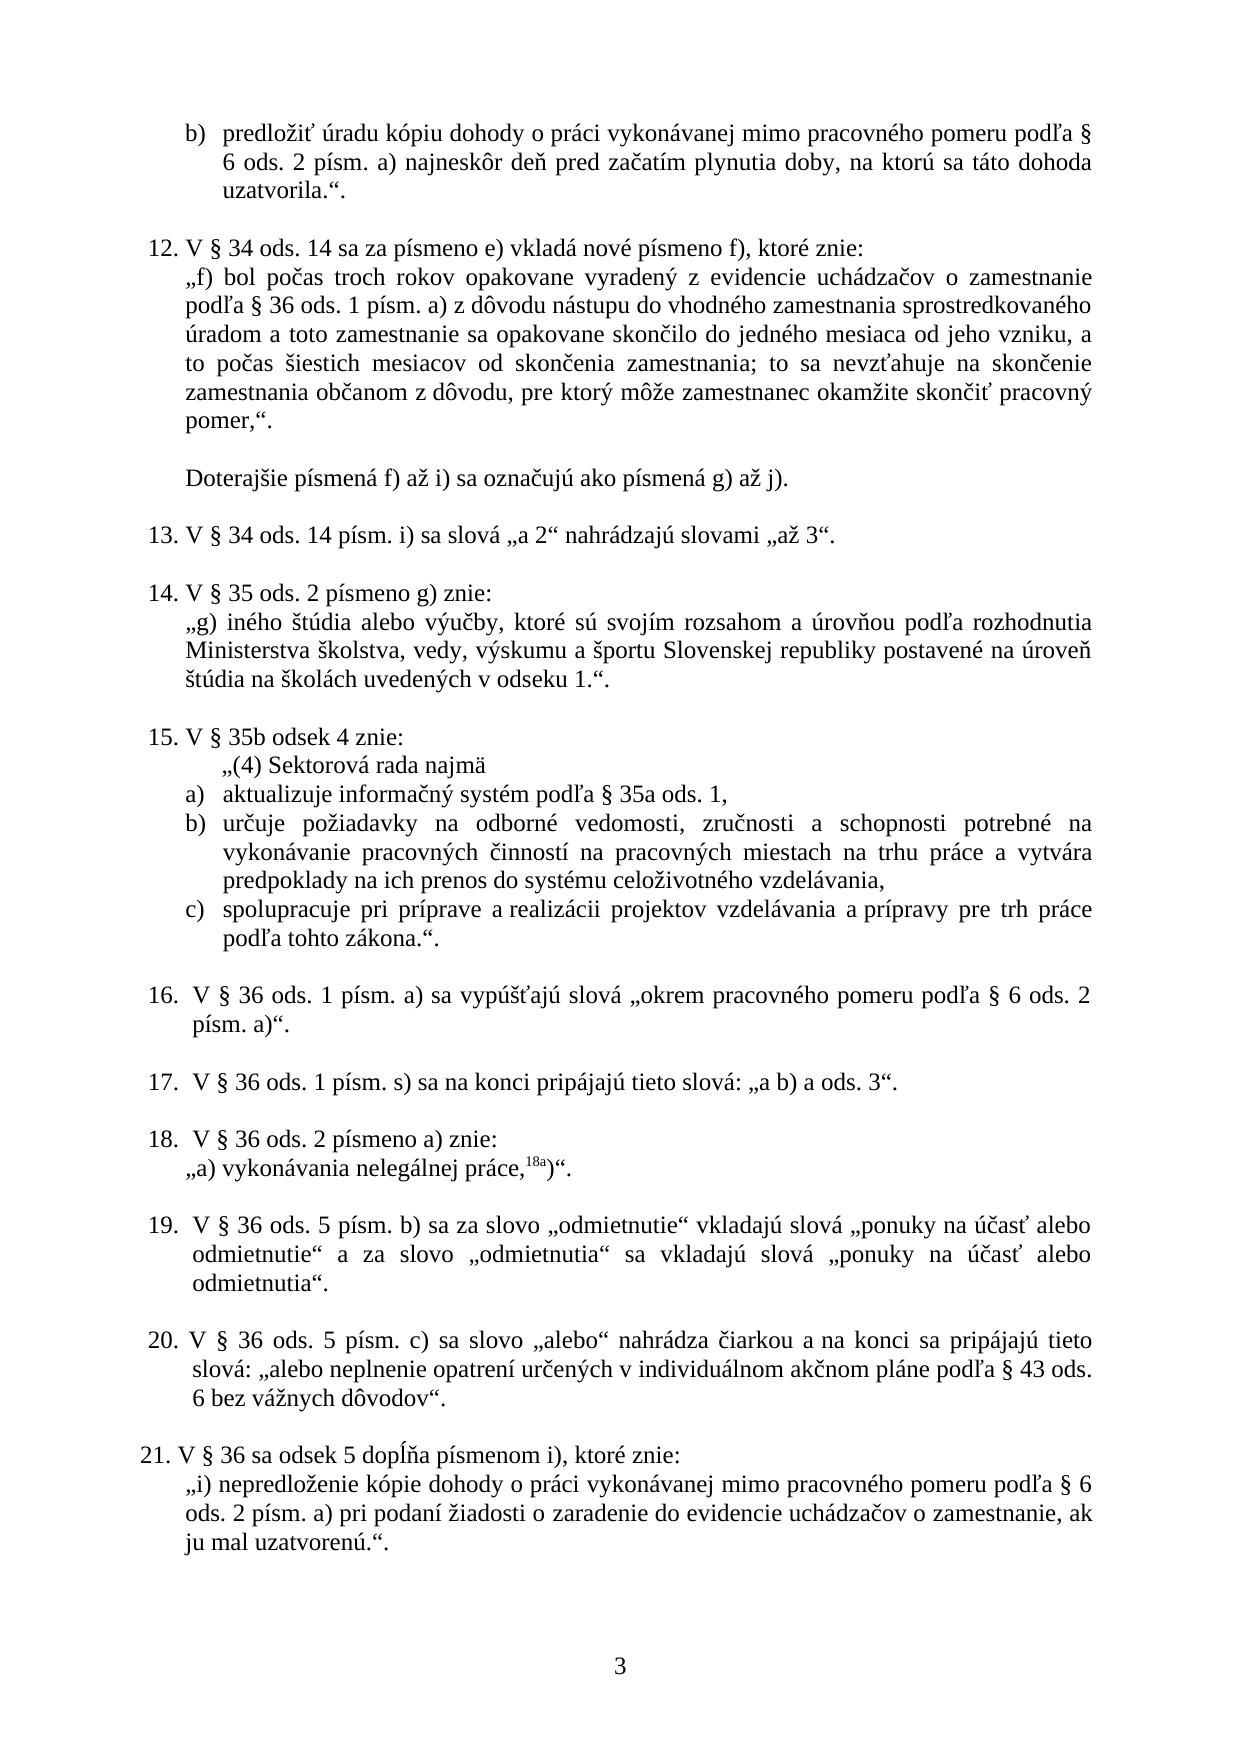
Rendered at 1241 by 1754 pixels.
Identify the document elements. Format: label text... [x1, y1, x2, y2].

list V § 36 ods. 1 písm. s) sa na konci pripájajú tieto slová: „a b) a ods. 3“. [148, 1067, 1093, 1096]
list V § 36 ods. 2 písmeno a) znie: [148, 1124, 1093, 1153]
list spolupracuje pri príprave a realizácii projektov vzdelávania a prípravy pre trh práce podľa tohto zákona.“. [185, 894, 1093, 952]
list V § 36 ods. 5 písm. b) sa za slovo „odmietnutie“ vkladajú slová „ponuky na účasť alebo odmietnutie“ a za slovo „odmietnutia“ sa vkladajú slová „ponuky na účasť alebo odmietnutia“. [148, 1211, 1093, 1297]
text Doterajšie písmená f) až i) sa označujú ako písmená g) až j). [185, 463, 1093, 492]
list „(4) Sektorová rada najmä [221, 751, 1093, 779]
text „f) bol počas troch rokov opakovane vyradený z evidencie uchádzačov o zamestnanie podľa § 36 ods. 1 písm. a) z dôvodu nástupu do vhodného zamestnania sprostredkovaného úradom a toto zamestnanie sa opakovane skončilo do jedného mesiaca od jeho vzniku, a to počas šiestich mesiacov od skončenia zamestnania; to sa nevzťahuje na skončenie zamestnania občanom z dôvodu, pre ktorý môže zamestnanec okamžite skončiť pracovný pomer,“. [185, 262, 1093, 434]
list V § 35 ods. 2 písmeno g) znie: [148, 578, 1093, 607]
list V § 34 ods. 14 sa za písmeno e) vkladá nové písmeno f), ktoré znie: [148, 233, 1093, 262]
text „g) iného štúdia alebo výučby, ktoré sú svojím rozsahom a úrovňou podľa rozhodnutia Ministerstva školstva, vedy, výskumu a športu Slovenskej republiky postavené na úroveň štúdia na školách uvedených v odseku 1.“. [185, 607, 1093, 693]
list 15. V § 35b odsek 4 znie: [148, 722, 1093, 751]
list určuje požiadavky na odborné vedomosti, zručnosti a schopnosti potrebné na vykonávanie pracovných činností na pracovných miestach na trhu práce a vytvára predpoklady na ich prenos do systému celoživotného vzdelávania, [185, 808, 1093, 894]
list 20. V § 36 ods. 5 písm. c) sa slovo „alebo“ nahrádza čiarkou a na konci sa pripájajú tieto slová: „alebo neplnenie opatrení určených v individuálnom akčnom pláne podľa § 43 ods. 6 bez vážnych dôvodov“. [148, 1326, 1093, 1412]
list V § 36 sa odsek 5 dopĺňa písmenom i), ktoré znie: [140, 1441, 1093, 1469]
list predložiť úradu kópiu dohody o práci vykonávanej mimo pracovného pomeru podľa § 6 ods. 2 písm. a) najneskôr deň pred začatím plynutia doby, na ktorú sa táto dohoda uzatvorila.“. [185, 118, 1093, 204]
list V § 34 ods. 14 písm. i) sa slová „a 2“ nahrádzajú slovami „až 3“. [148, 521, 1093, 549]
text „i) nepredloženie kópie dohody o práci vykonávanej mimo pracovného pomeru podľa § 6 ods. 2 písm. a) pri podaní žiadosti o zaradenie do evidencie uchádzačov o zamestnanie, ak ju mal uzatvorenú.“. [185, 1469, 1093, 1556]
text „a) vykonávania nelegálnej práce,18a)“. [185, 1153, 1093, 1182]
list aktualizuje informačný systém podľa § 35a ods. 1, [185, 779, 1093, 808]
list V § 36 ods. 1 písm. a) sa vypúšťajú slová „okrem pracovného pomeru podľa § 6 ods. 2 písm. a)“. [148, 981, 1093, 1038]
